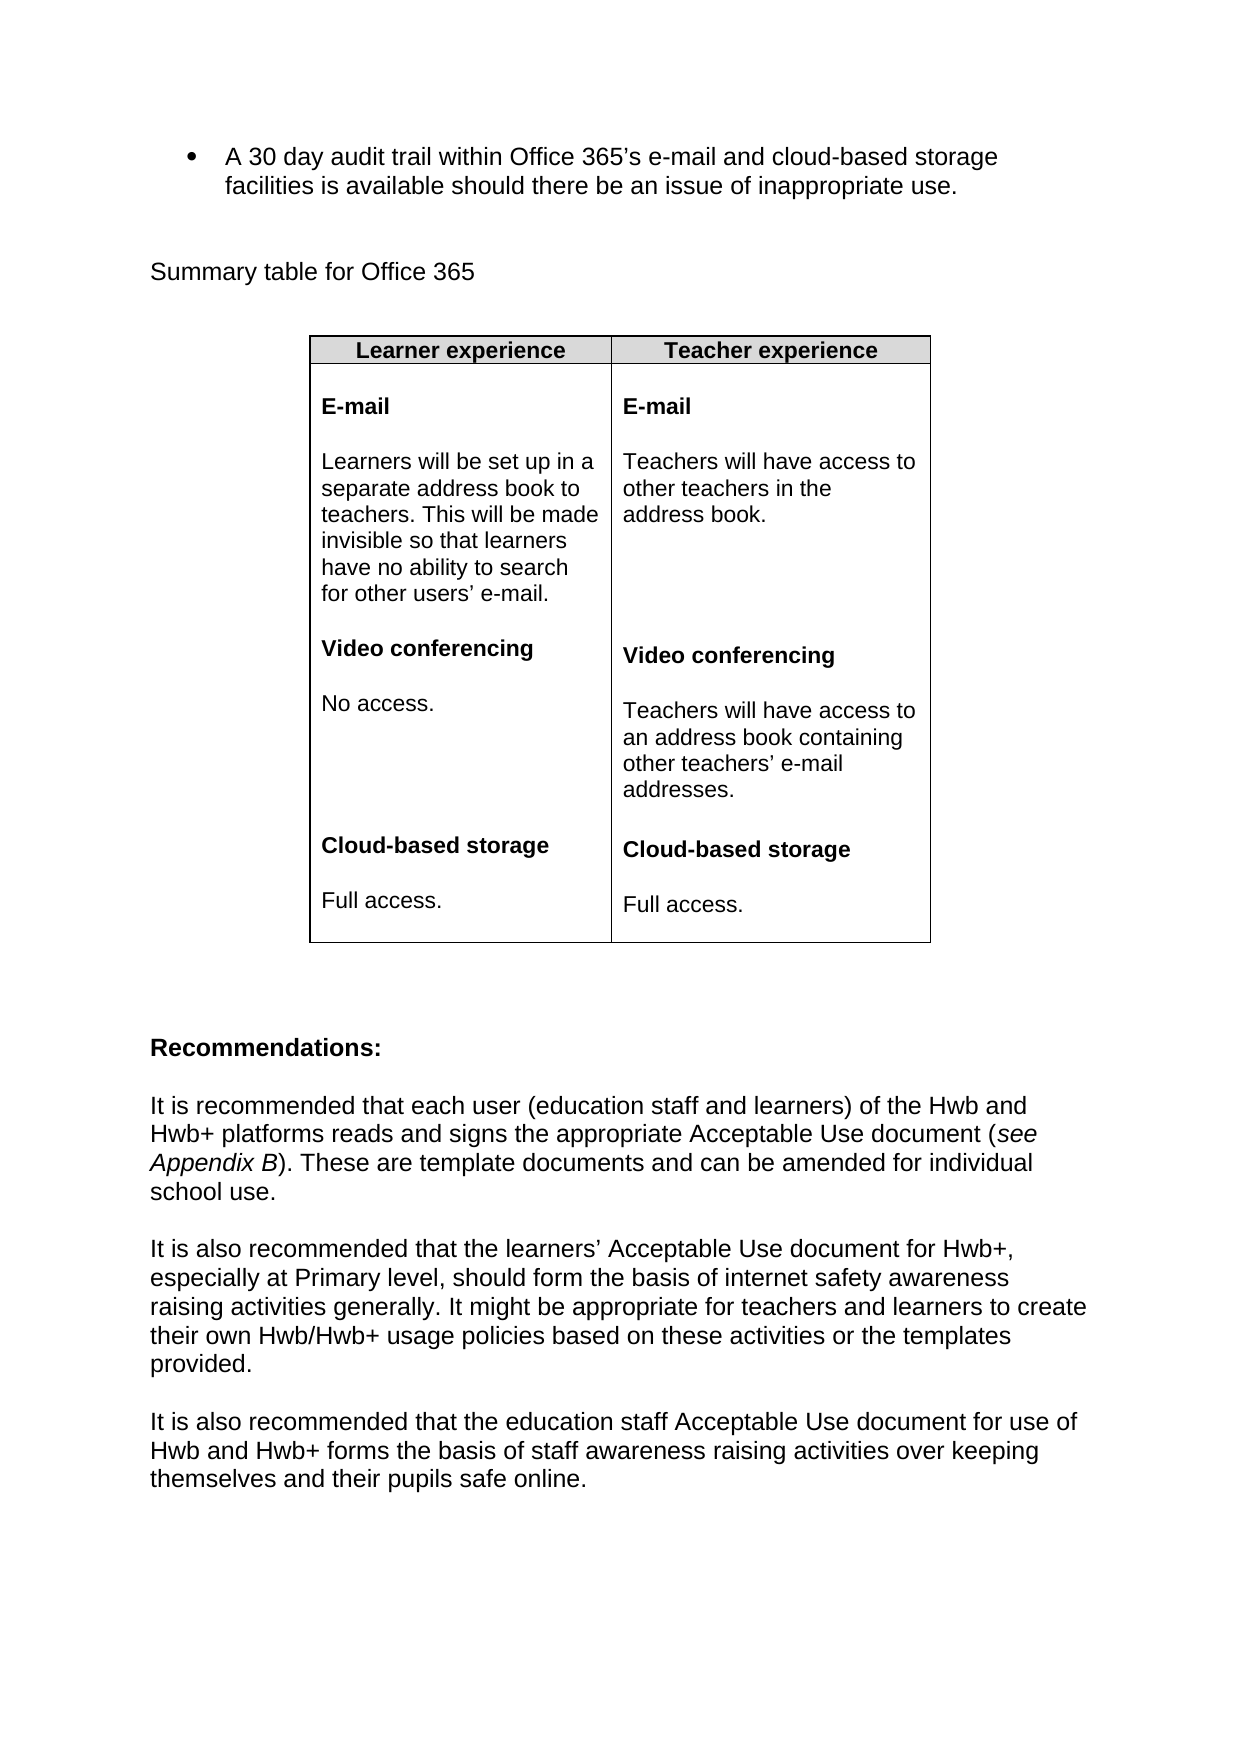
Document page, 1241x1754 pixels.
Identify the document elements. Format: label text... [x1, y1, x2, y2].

table_cell E-mail Learners will be set up in a separate address book to teachers. This will be made invisible so that learners have no ability to search for other users’ e-mail. Video conferencing No access. Cloud-based storage Full access. [311, 364, 611, 942]
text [150, 1407, 1090, 1493]
text It is recommended that each user (education staff and learners) of the Hwb and Hwb+ platforms reads and signs the appropriate Acceptable Use document (see Appendix B). These are template documents and can be amended for individual school use. [150, 1091, 1090, 1206]
list A 30 day audit trail within Office 365’s e-mail and cloud-based storage facilities is available should there be an issue of inappropriate use. [187, 142, 1090, 199]
text It is also recommended that the learners’ Acceptable Use document for Hwb+, especially at Primary level, should form the basis of internet safety awareness raising activities generally. It might be appropriate for teachers and learners to create their own Hwb/Hwb+ usage policies based on these activities or the templates provided. [150, 1234, 1090, 1378]
text Summary table for Office 365 [150, 257, 1090, 286]
table_header Teacher experience [612, 337, 930, 363]
table_cell E-mail Teachers will have access to other teachers in the address book. Video conferencing Teachers will have access to an address book containing other teachers’ e-mail addresses. Cloud-based storage Full access. [612, 364, 930, 942]
text Recommendations: [150, 1033, 1090, 1062]
table_header Learner experience [311, 337, 611, 363]
